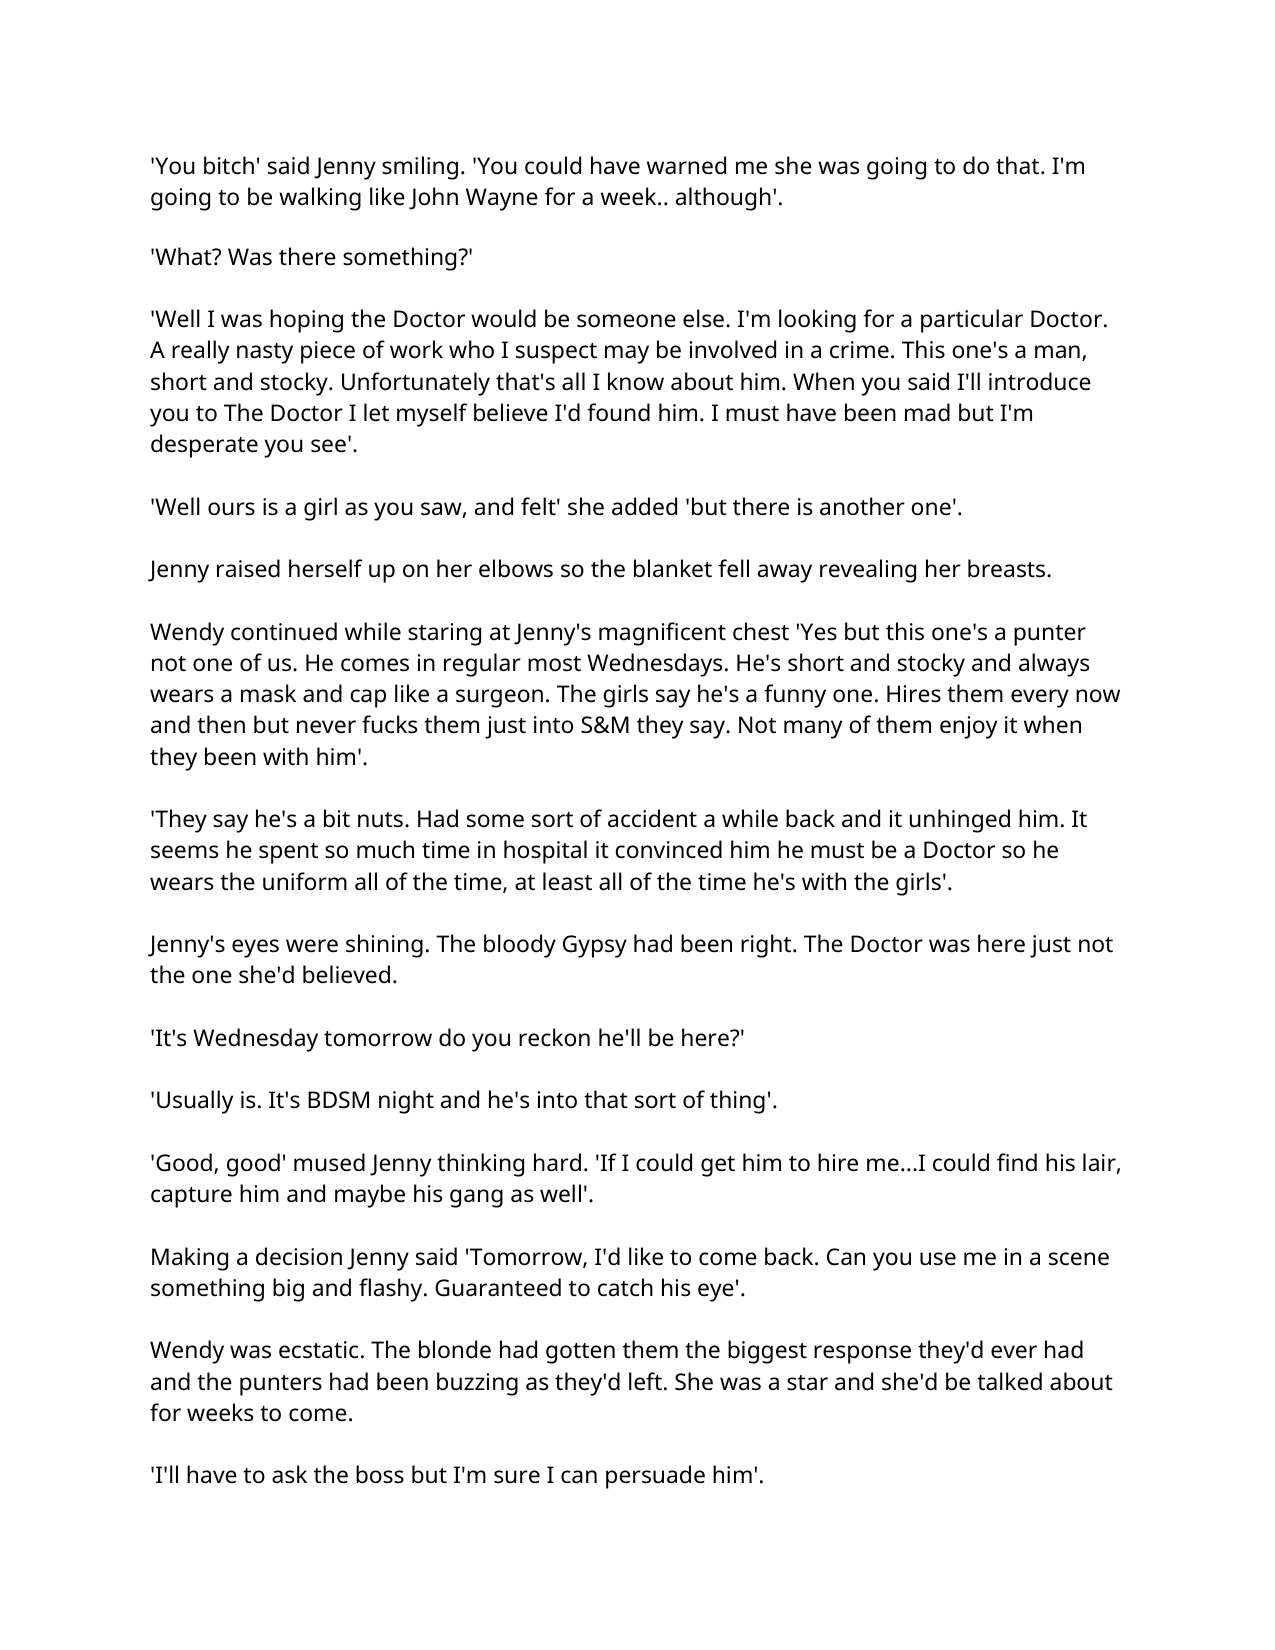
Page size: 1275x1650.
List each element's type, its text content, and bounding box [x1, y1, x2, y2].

text Jenny's eyes were shining. The bloody Gypsy had been right. The Doctor was here just not the one she'd believed. [150, 928, 1125, 991]
text 'Usually is. It's BDSM night and he's into that sort of thing'. [150, 1084, 1125, 1116]
text 'It's Wednesday tomorrow do you reckon he'll be here?' [150, 1022, 1125, 1053]
text Jenny raised herself up on her elbows so the blanket fell away revealing her breasts. [150, 553, 1125, 584]
text Making a decision Jenny said 'Tomorrow, I'd like to come back. Can you use me in a scene something big and flashy. Guaranteed to catch his eye'. [150, 1241, 1125, 1303]
text 'Well I was hoping the Doctor would be someone else. I'm looking for a particular Doctor. A really nasty piece of work who I suspect may be involved in a crime. This one's a man, short and stocky. Unfortunately that's all I know about him. When you said I'll introduce you to The Doctor I let myself believe I'd found him. I must have been mad but I'm desperate you see'. [150, 303, 1125, 459]
text Wendy was ecstatic. The blonde had gotten them the biggest response they'd ever had and the punters had been buzzing as they'd left. She was a star and she'd be talked about for weeks to come. [150, 1334, 1125, 1428]
text 'Good, good' mused Jenny thinking hard. 'If I could get him to hire me...I could find his lair, capture him and maybe his gang as well'. [150, 1147, 1125, 1209]
text 'Well ours is a girl as you saw, and felt' she added 'but there is another one'. [150, 491, 1125, 522]
text 'What? Was there something?' [150, 241, 1125, 272]
text Wendy continued while staring at Jenny's magnificent chest 'Yes but this one's a punter not one of us. He comes in regular most Wednesdays. He's short and stocky and always wears a mask and cap like a surgeon. The girls say he's a funny one. Hires them every now and then but never fucks them just into S&M they say. Not many of them enjoy it when they been with him'. [150, 616, 1125, 772]
text 'I'll have to ask the boss but I'm sure I can persuade him'. [150, 1459, 1125, 1491]
text 'They say he's a bit nuts. Had some sort of accident a while back and it unhinged him. It seems he spent so much time in hospital it convinced him he must be a Doctor so he wears the uniform all of the time, at least all of the time he's with the girls'. [150, 803, 1125, 897]
text 'You bitch' said Jenny smiling. 'You could have warned me she was going to do that. I'm going to be walking like John Wayne for a week.. although'. [150, 150, 1125, 212]
